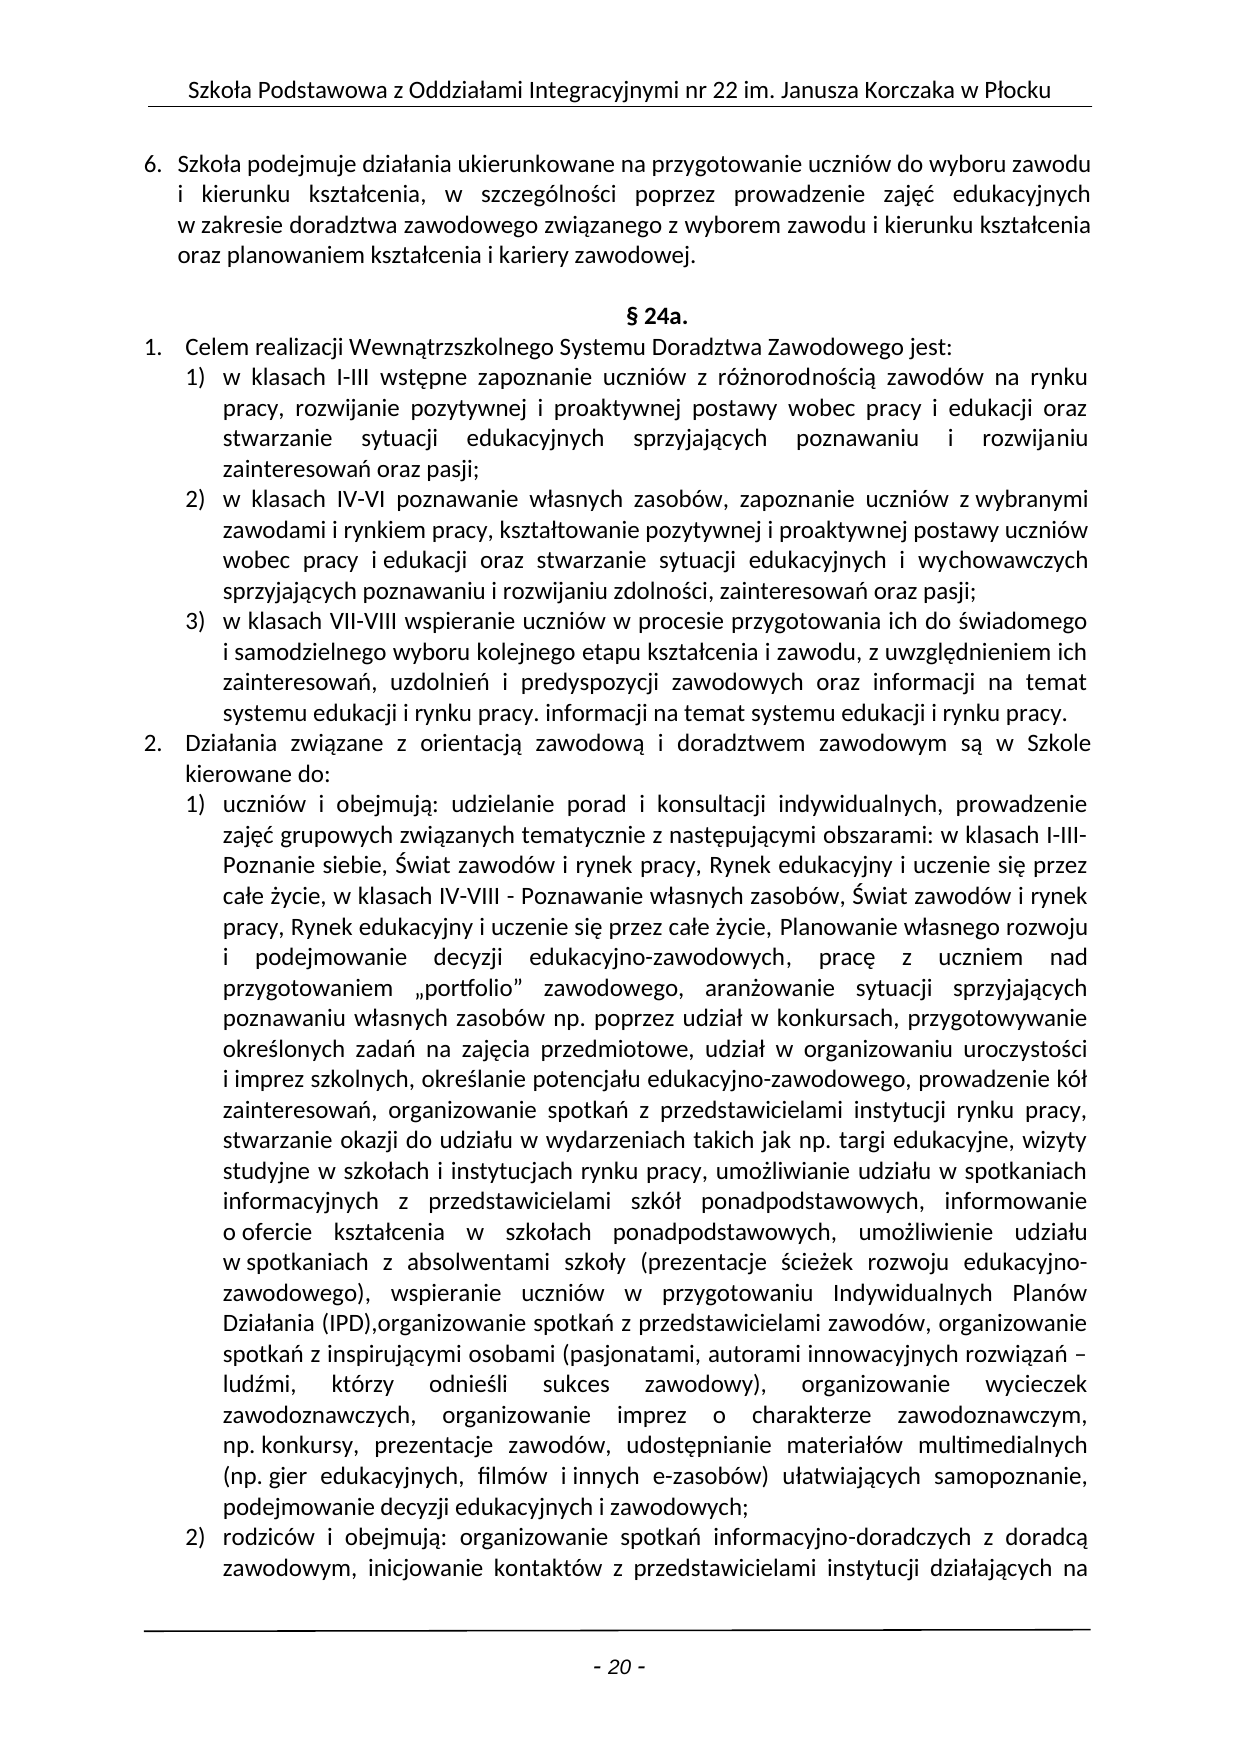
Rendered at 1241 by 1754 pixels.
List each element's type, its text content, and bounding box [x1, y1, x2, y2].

list w klasach VII-VIII wspieranie uczniów w procesie przygotowania ich do świadomego i samodzielnego wyboru kolejnego etapu kształcenia i zawodu, z uwzględnieniem ich zainteresowań, uzdolnień i predyspozycji zawodowych oraz informacji na temat systemu edukacji i rynku pracy. informacji na temat systemu edukacji i rynku pracy. [185, 606, 1088, 728]
list w klasach I-III wstępne zapoznanie uczniów z różnorodnością zawodów na rynku pracy, rozwijanie pozytywnej i proaktywnej postawy wobec pracy i edukacji oraz stwarzanie sytuacji edukacyjnych sprzyjających poznawaniu i rozwijaniu zainteresowań oraz pasji; [185, 361, 1088, 483]
list Szkoła podejmuje działania ukierunkowane na przygotowanie uczniów do wyboru zawodu i kierunku kształcenia, w szczególności poprzez prowadzenie zajęć edukacyjnych w zakresie doradztwa zawodowego związanego z wyborem zawodu i kierunku kształcenia oraz planowaniem kształcenia i kariery zawodowej. [162, 148, 1092, 270]
list uczniów i obejmują: udzielanie porad i konsultacji indywidualnych, prowadzenie zajęć grupowych związanych tematycznie z następującymi obszarami: w klasach I-III-Poznanie siebie, Świat zawodów i rynek pracy, Rynek edukacyjny i uczenie się przez całe życie, w klasach IV-VIII - Poznawanie własnych zasobów, Świat zawodów i rynek pracy, Rynek edukacyjny i uczenie się przez całe życie, Planowanie własnego rozwoju i podejmowanie decyzji edukacyjno-zawodowych, pracę z uczniem nad przygotowaniem „portfolio” zawodowego, aranżowanie sytuacji sprzyjających poznawaniu własnych zasobów np. poprzez udział w konkursach, przygotowywanie określonych zadań na zajęcia przedmiotowe, udział w organizowaniu uroczystości i imprez szkolnych, określanie potencjału edukacyjno-zawodowego, prowadzenie kół zainteresowań, organizowanie spotkań z przedstawicielami instytucji rynku pracy, stwarzanie okazji do udziału w wydarzeniach takich jak np. targi edukacyjne, wizyty studyjne w szkołach i instytucjach rynku pracy, umożliwianie udziału w spotkaniach informacyjnych z przedstawicielami szkół ponadpodstawowych, informowanie o ofercie kształcenia w szkołach ponadpodstawowych, umożliwienie udziału w spotkaniach z absolwentami szkoły (prezentacje ścieżek rozwoju edukacyjno-zawodowego), wspieranie uczniów w przygotowaniu Indywidualnych Planów Działania (IPD),organizowanie spotkań z przedstawicielami zawodów, organizowanie spotkań z inspirującymi osobami (pasjonatami, autorami innowacyjnych rozwiązań – ludźmi, którzy odnieśli sukces zawodowy), organizowanie wycieczek zawodoznawczych, organizowanie imprez o charakterze zawodoznawczym, np. konkursy, prezentacje zawodów, udostępnianie materiałów multimedialnych (np. gier edukacyjnych, filmów i innych e-zasobów) ułatwiających samopoznanie, podejmowanie decyzji edukacyjnych i zawodowych; [185, 789, 1088, 1521]
list Działania związane z orientacją zawodową i doradztwem zawodowym są w Szkole kierowane do: [162, 728, 1092, 789]
subtitle § 24a. [222, 300, 1092, 331]
list Celem realizacji Wewnątrzszkolnego Systemu Doradztwa Zawodowego jest: [162, 331, 1092, 361]
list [185, 1521, 1088, 1582]
list w klasach IV-VI poznawanie własnych zasobów, zapoznanie uczniów z wybranymi zawodami i rynkiem pracy, kształtowanie pozytywnej i proaktywnej postawy uczniów wobec pracy i edukacji oraz stwarzanie sytuacji edukacyjnych i wychowawczych sprzyjających poznawaniu i rozwijaniu zdolności, zainteresowań oraz pasji; [185, 483, 1088, 606]
